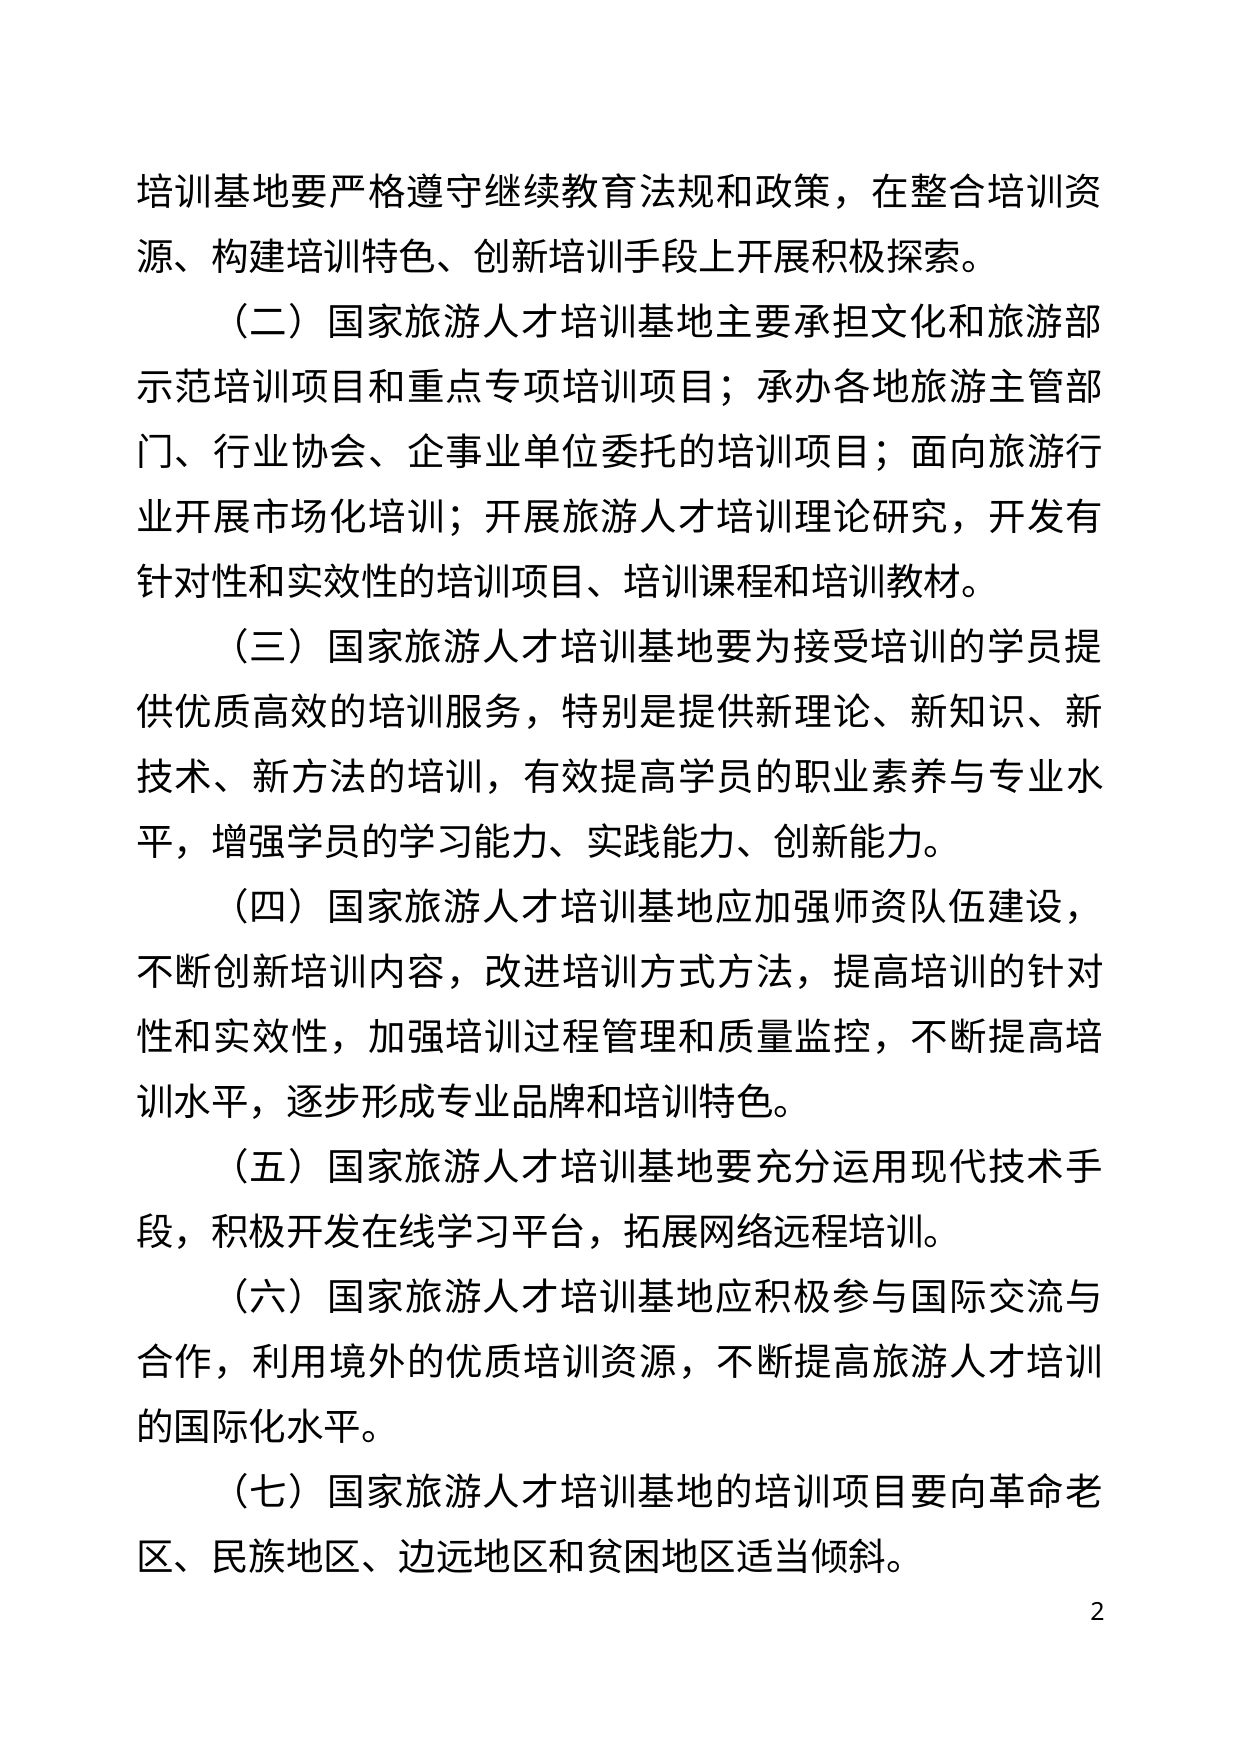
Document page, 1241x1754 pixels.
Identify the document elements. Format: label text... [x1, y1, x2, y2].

text （六）国家旅游人才培训基地应积极参与国际交流与合作，利用境外的优质培训资源，不断提高旅游人才培训的国际化水平。 [136, 1262, 1104, 1457]
text （二）国家旅游人才培训基地主要承担文化和旅游部示范培训项目和重点专项培训项目；承办各地旅游主管部门、行业协会、企事业单位委托的培训项目；面向旅游行业开展市场化培训；开展旅游人才培训理论研究，开发有针对性和实效性的培训项目、培训课程和培训教材。 [136, 287, 1104, 612]
text （三）国家旅游人才培训基地要为接受培训的学员提供优质高效的培训服务，特别是提供新理论、新知识、新技术、新方法的培训，有效提高学员的职业素养与专业水平，增强学员的学习能力、实践能力、创新能力。 [136, 612, 1104, 872]
text （五）国家旅游人才培训基地要充分运用现代技术手段，积极开发在线学习平台，拓展网络远程培训。 [136, 1132, 1104, 1262]
text （四）国家旅游人才培训基地应加强师资队伍建设，不断创新培训内容，改进培训方式方法，提高培训的针对性和实效性，加强培训过程管理和质量监控，不断提高培训水平，逐步形成专业品牌和培训特色。 [136, 872, 1104, 1132]
text （七）国家旅游人才培训基地的培训项目要向革命老区、民族地区、边远地区和贫困地区适当倾斜。 [136, 1457, 1104, 1587]
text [136, 157, 1104, 287]
